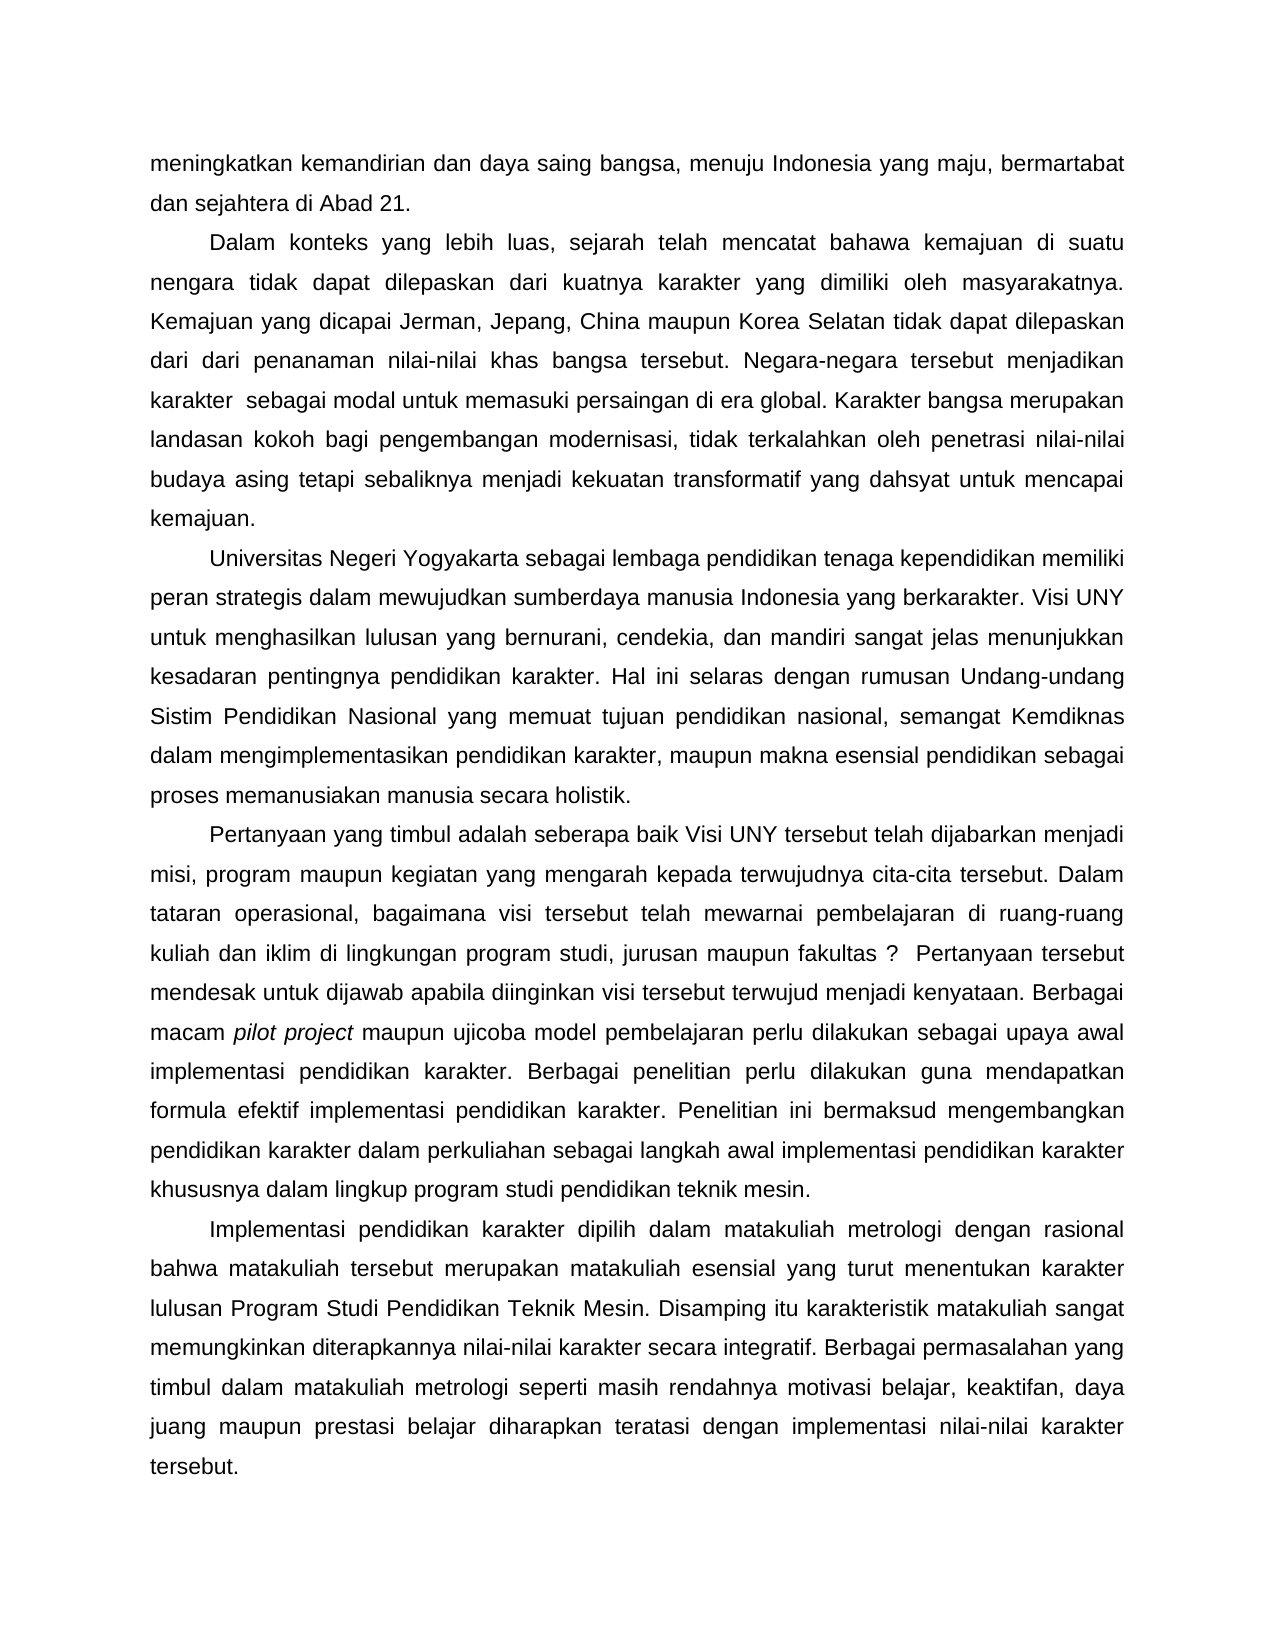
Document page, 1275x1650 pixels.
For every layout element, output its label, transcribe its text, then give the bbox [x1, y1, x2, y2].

list Implementasi pendidikan karakter dipilih dalam matakuliah metrologi dengan rasional bahwa matakuliah tersebut merupakan matakuliah esensial yang turut menentukan karakter lulusan Program Studi Pendidikan Teknik Mesin. Disamping itu karakteristik matakuliah sangat memungkinkan diterapkannya nilai-nilai karakter secara integratif. Berbagai permasalahan yang timbul dalam matakuliah metrologi seperti masih rendahnya motivasi belajar, keaktifan, daya juang maupun prestasi belajar diharapkan teratasi dengan implementasi nilai-nilai karakter tersebut. [150, 1216, 1125, 1479]
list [150, 150, 1125, 216]
list Universitas Negeri Yogyakarta sebagai lembaga pendidikan tenaga kependidikan memiliki peran strategis dalam mewujudkan sumberdaya manusia Indonesia yang berkarakter. Visi UNY untuk menghasilkan lulusan yang bernurani, cendekia, dan mandiri sangat jelas menunjukkan kesadaran pentingnya pendidikan karakter. Hal ini selaras dengan rumusan Undang-undang Sistim Pendidikan Nasional yang memuat tujuan pendidikan nasional, semangat Kemdiknas dalam mengimplementasikan pendidikan karakter, maupun makna esensial pendidikan sebagai proses memanusiakan manusia secara holistik. [150, 545, 1125, 808]
list Pertanyaan yang timbul adalah seberapa baik Visi UNY tersebut telah dijabarkan menjadi misi, program maupun kegiatan yang mengarah kepada terwujudnya cita-cita tersebut. Dalam tataran operasional, bagaimana visi tersebut telah mewarnai pembelajaran di ruang-ruang kuliah dan iklim di lingkungan program studi, jurusan maupun fakultas ? Pertanyaan tersebut mendesak untuk dijawab apabila diinginkan visi tersebut terwujud menjadi kenyataan. Berbagai macam pilot project maupun ujicoba model pembelajaran perlu dilakukan sebagai upaya awal implementasi pendidikan karakter. Berbagai penelitian perlu dilakukan guna mendapatkan formula efektif implementasi pendidikan karakter. Penelitian ini bermaksud mengembangkan pendidikan karakter dalam perkuliahan sebagai langkah awal implementasi pendidikan karakter khususnya dalam lingkup program studi pendidikan teknik mesin. [150, 821, 1125, 1203]
list Dalam konteks yang lebih luas, sejarah telah mencatat bahawa kemajuan di suatu nengara tidak dapat dilepaskan dari kuatnya karakter yang dimiliki oleh masyarakatnya. Kemajuan yang dicapai Jerman, Jepang, China maupun Korea Selatan tidak dapat dilepaskan dari dari penanaman nilai-nilai khas bangsa tersebut. Negara-negara tersebut menjadikan karakter sebagai modal untuk memasuki persaingan di era global. Karakter bangsa merupakan landasan kokoh bagi pengembangan modernisasi, tidak terkalahkan oleh penetrasi nilai-nilai budaya asing tetapi sebaliknya menjadi kekuatan transformatif yang dahsyat untuk mencapai kemajuan. [150, 229, 1125, 532]
